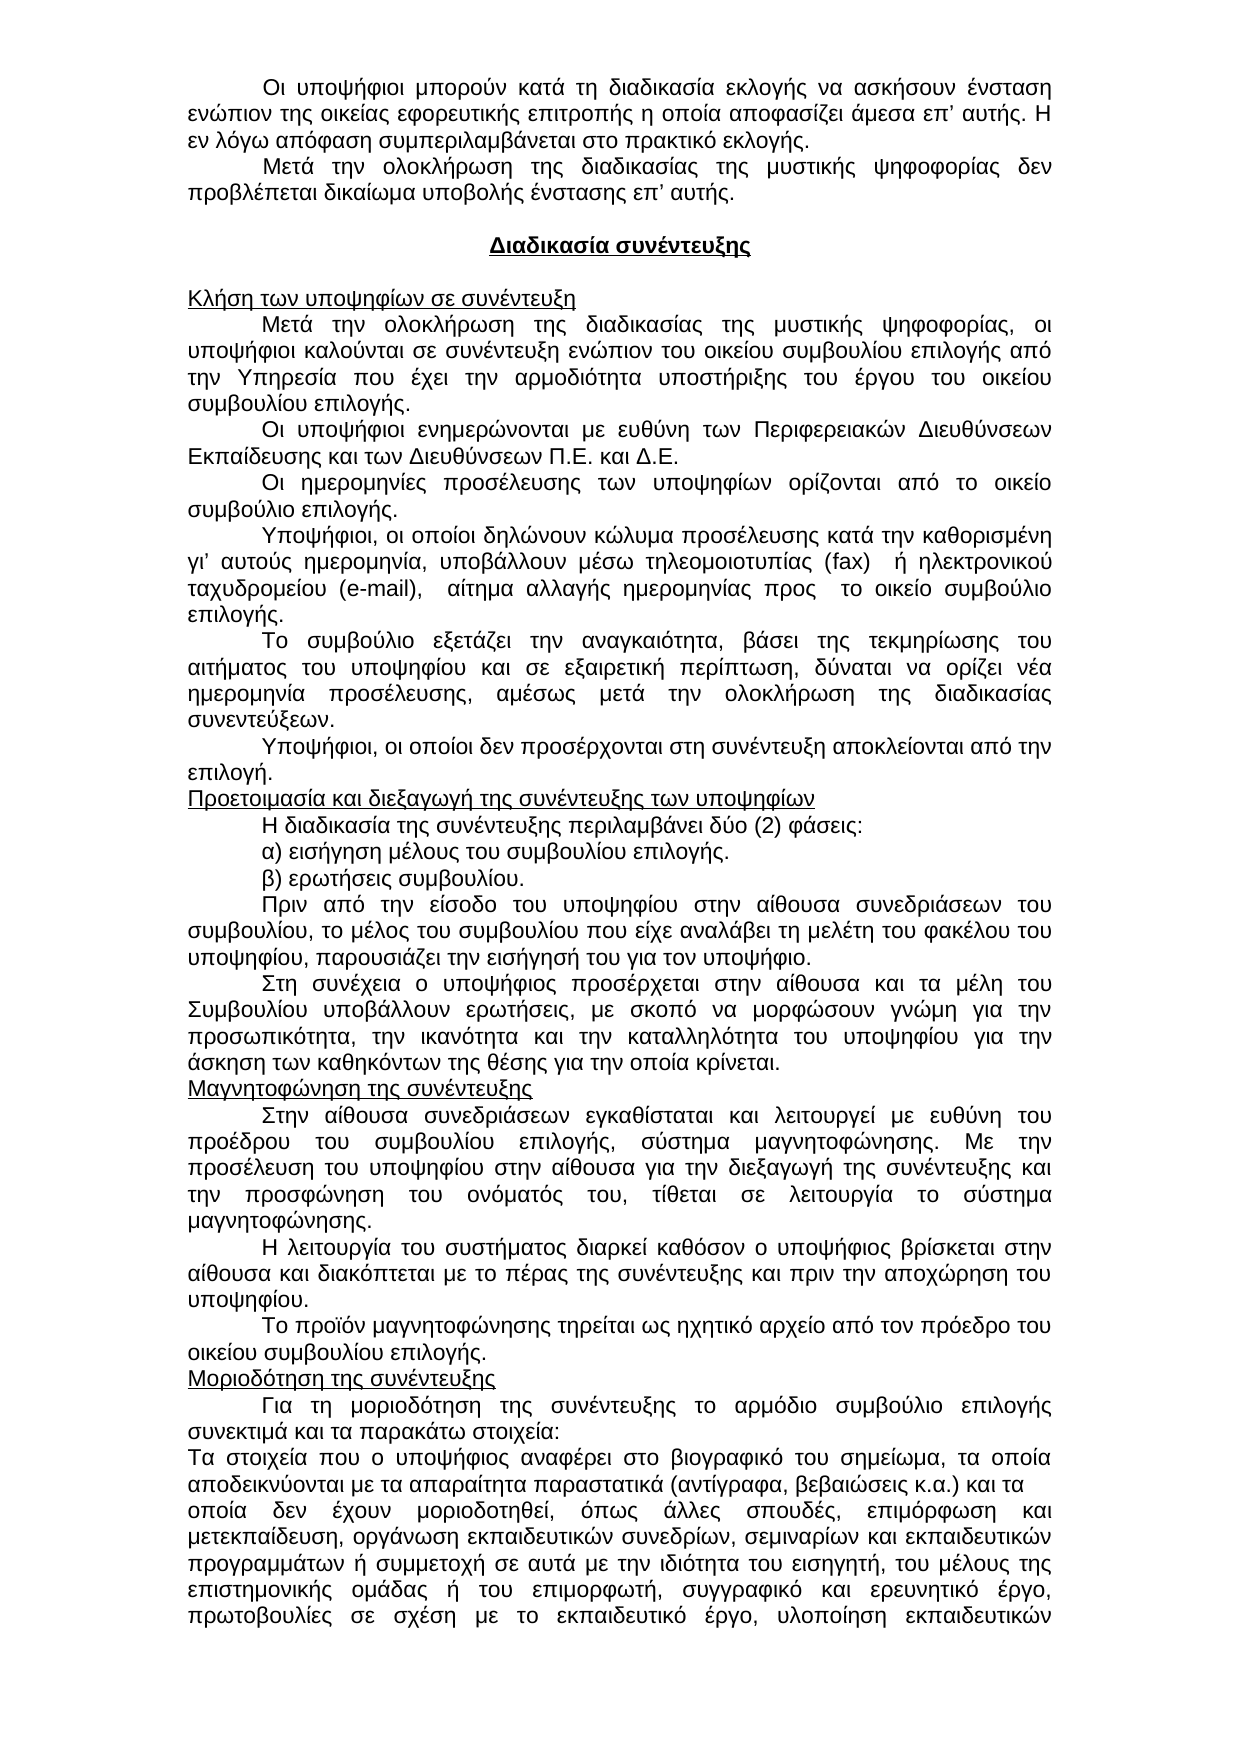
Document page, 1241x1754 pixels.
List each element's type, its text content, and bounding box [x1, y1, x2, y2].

text Στη συνέχεια ο υποψήφιος προσέρχεται στην αίθουσα και τα μέλη του Συμβουλίου υποβάλλουν ερωτήσεις, με σκοπό να μορφώσουν γνώμη για την προσωπικότητα, την ικανότητα και την καταλληλότητα του υποψηφίου για την άσκηση των καθηκόντων της θέσης για την οποία κρίνεται. [187, 970, 1053, 1075]
text Το προϊόν μαγνητοφώνησης τηρείται ως ηχητικό αρχείο από τον πρόεδρο του οικείου συμβουλίου επιλογής. [187, 1312, 1053, 1365]
list Οι υποψήφιοι μπορούν κατά τη διαδικασία εκλογής να ασκήσουν ένσταση ενώπιον της οικείας εφορευτικής επιτροπής η οποία αποφασίζει άμεσα επ’ αυτής. Η εν λόγω απόφαση συμπεριλαμβάνεται στο πρακτικό εκλογής. [187, 74, 1053, 153]
text Πριν από την είσοδο του υποψηφίου στην αίθουσα συνεδριάσεων του συμβουλίου, το μέλος του συμβουλίου που είχε αναλάβει τη μελέτη του φακέλου του υποψηφίου, παρουσιάζει την εισήγησή του για τον υποψήφιο. [187, 891, 1053, 970]
text Προετοιμασία και διεξαγωγή της συνέντευξης των υποψηφίων [187, 785, 1053, 812]
text Διαδικασία συνέντευξης [187, 232, 1053, 258]
text Στην αίθουσα συνεδριάσεων εγκαθίσταται και λειτουργεί με ευθύνη του προέδρου του συμβουλίου επιλογής, σύστημα μαγνητοφώνησης. Με την προσέλευση του υποψηφίου στην αίθουσα για την διεξαγωγή της συνέντευξης και την προσφώνηση του ονόματός του, τίθεται σε λειτουργία το σύστημα μαγνητοφώνησης. [187, 1102, 1053, 1233]
text Η λειτουργία του συστήματος διαρκεί καθόσον ο υποψήφιος βρίσκεται στην αίθουσα και διακόπτεται με το πέρας της συνέντευξης και πριν την αποχώρηση του υποψηφίου. [187, 1233, 1053, 1312]
text β) ερωτήσεις συμβουλίου. [187, 864, 1053, 891]
text α) εισήγηση μέλους του συμβουλίου επιλογής. [187, 838, 1053, 864]
text Τα στοιχεία που ο υποψήφιος αναφέρει στο βιογραφικό του σημείωμα, τα οποία αποδεικνύονται με τα απαραίτητα παραστατικά (αντίγραφα, βεβαιώσεις κ.α.) και τα [187, 1444, 1053, 1497]
text Η διαδικασία της συνέντευξης περιλαμβάνει δύο (2) φάσεις: [187, 812, 1053, 838]
text Οι ημερομηνίες προσέλευσης των υποψηφίων ορίζονται από το οικείο συμβούλιο επιλογής. [187, 469, 1053, 522]
text Μαγνητοφώνηση της συνέντευξης [187, 1075, 1053, 1102]
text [187, 1497, 1053, 1629]
text Μοριοδότηση της συνέντευξης [187, 1365, 1053, 1392]
text Το συμβούλιο εξετάζει την αναγκαιότητα, βάσει της τεκμηρίωσης του αιτήματος του υποψηφίου και σε εξαιρετική περίπτωση, δύναται να ορίζει νέα ημερομηνία προσέλευσης, αμέσως μετά την ολοκλήρωση της διαδικασίας συνεντεύξεων. [187, 627, 1053, 733]
list Μετά την ολοκλήρωση της διαδικασίας της μυστικής ψηφοφορίας δεν προβλέπεται δικαίωμα υποβολής ένστασης επ’ αυτής. [187, 153, 1053, 206]
text Υποψήφιοι, οι οποίοι δηλώνουν κώλυμα προσέλευσης κατά την καθορισμένη γι’ αυτούς ημερομηνία, υποβάλλουν μέσω τηλεομοιοτυπίας (fax) ή ηλεκτρονικού ταχυδρομείου (e-mail), αίτημα αλλαγής ημερομηνίας προς το οικείο συμβούλιο επιλογής. [187, 522, 1053, 627]
text Για τη μοριοδότηση της συνέντευξης το αρμόδιο συμβούλιο επιλογής συνεκτιμά και τα παρακάτω στοιχεία: [187, 1392, 1053, 1444]
text Οι υποψήφιοι ενημερώνονται με ευθύνη των Περιφερειακών Διευθύνσεων Εκπαίδευσης και των Διευθύνσεων Π.Ε. και Δ.Ε. [187, 416, 1053, 469]
text Υποψήφιοι, οι οποίοι δεν προσέρχονται στη συνέντευξη αποκλείονται από την επιλογή. [187, 733, 1053, 785]
text Μετά την ολοκλήρωση της διαδικασίας της μυστικής ψηφοφορίας, οι υποψήφιοι καλούνται σε συνέντευξη ενώπιον του οικείου συμβουλίου επιλογής από την Υπηρεσία που έχει την αρμοδιότητα υποστήριξης του έργου του οικείου συμβουλίου επιλογής. [187, 311, 1053, 416]
text Κλήση των υποψηφίων σε συνέντευξη [187, 285, 1053, 311]
